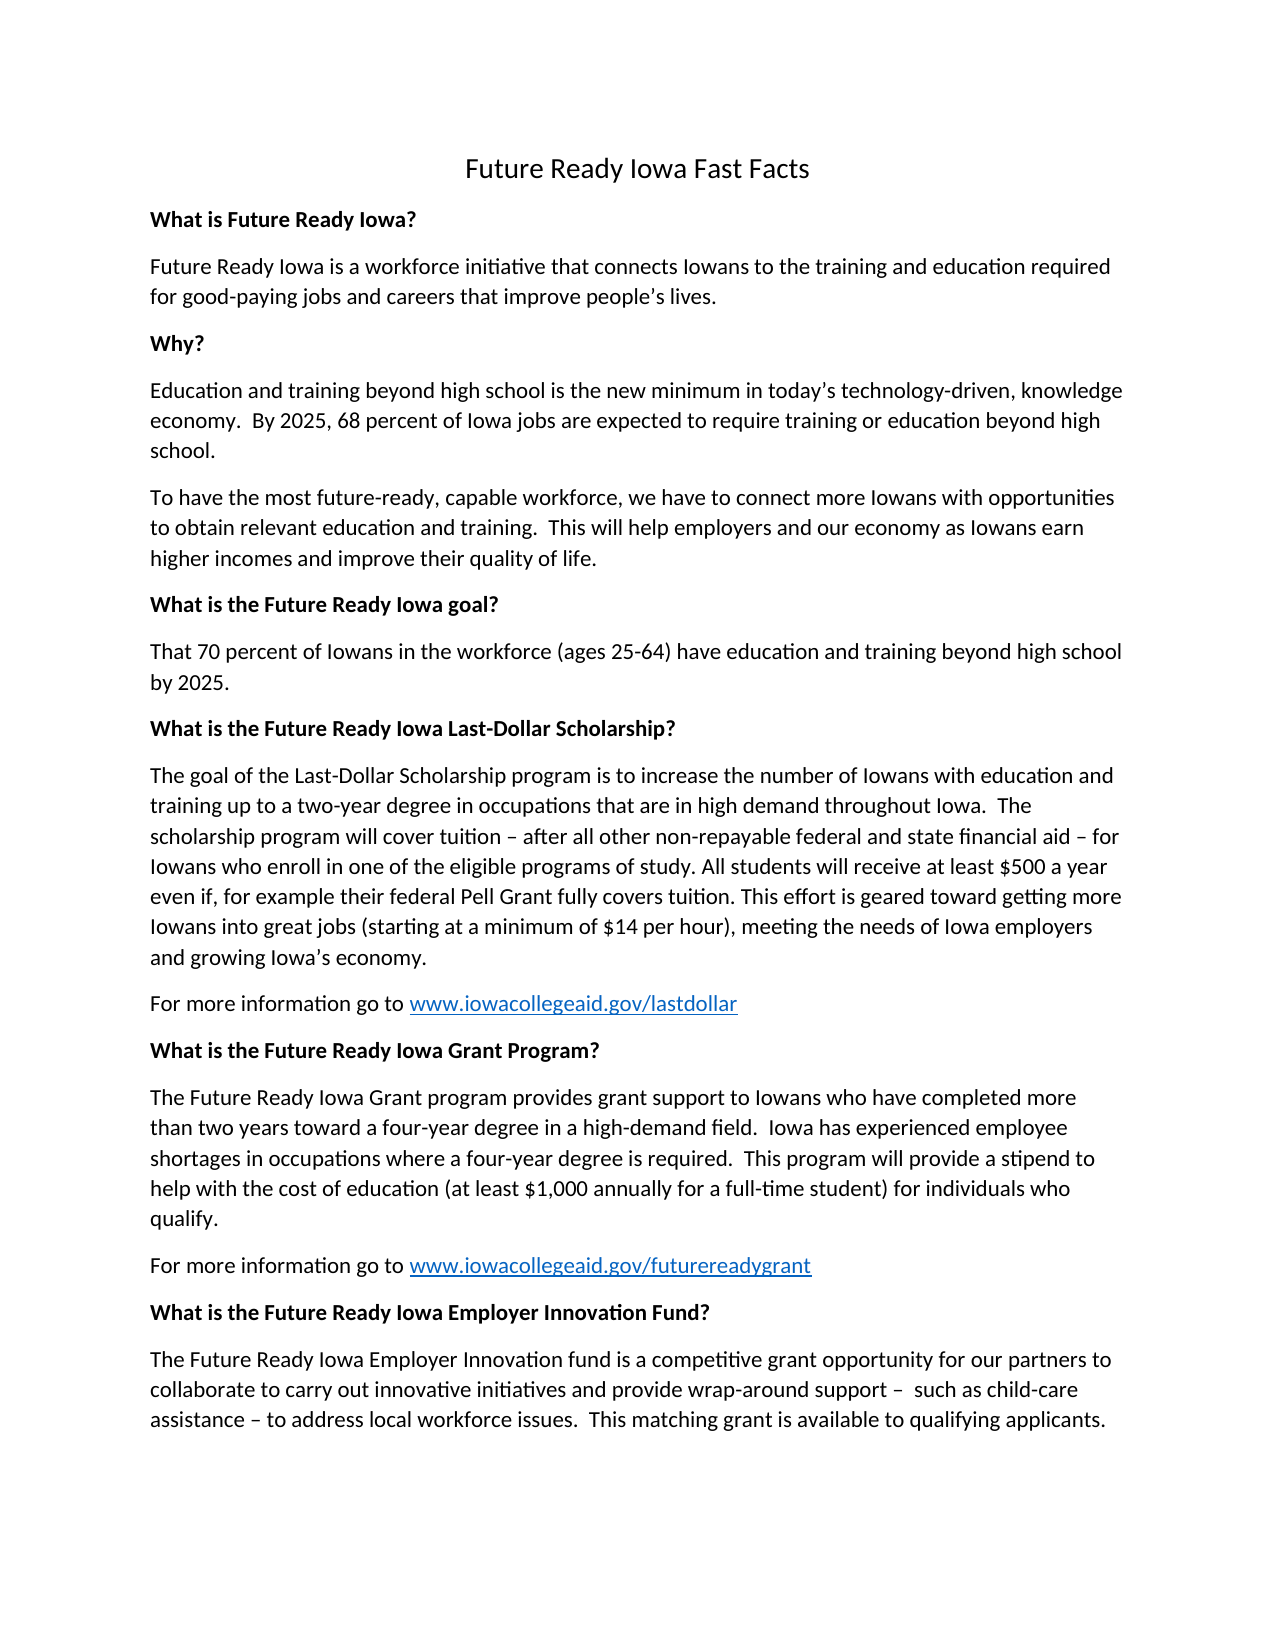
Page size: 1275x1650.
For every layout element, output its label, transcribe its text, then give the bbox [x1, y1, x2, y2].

text For more information go to www.iowacollegeaid.gov/lastdollar [150, 989, 1125, 1017]
text What is the Future Ready Iowa Employer Innovation Fund? [150, 1298, 1125, 1326]
text What is the Future Ready Iowa Last-Dollar Scholarship? [150, 714, 1125, 742]
text What is the Future Ready Iowa goal? [150, 591, 1125, 618]
text Education and training beyond high school is the new minimum in today’s technology-driven, knowledge economy. By 2025, 68 percent of Iowa jobs are expected to require training or education beyond high school. [150, 376, 1125, 464]
text What is the Future Ready Iowa Grant Program? [150, 1036, 1125, 1064]
text Why? [150, 329, 1125, 357]
text The goal of the Last-Dollar Scholarship program is to increase the number of Iowans with education and training up to a two-year degree in occupations that are in high demand throughout Iowa. The scholarship program will cover tuition – after all other non-repayable federal and state financial aid – for Iowans who enroll in one of the eligible programs of study. All students will receive at least $500 a year even if, for example their federal Pell Grant fully covers tuition. This effort is geared toward getting more Iowans into great jobs (starting at a minimum of $14 per hour), meeting the needs of Iowa employers and growing Iowa’s economy. [150, 761, 1125, 971]
text That 70 percent of Iowans in the workforce (ages 25-64) have education and training beyond high school by 2025. [150, 637, 1125, 696]
text The Future Ready Iowa Employer Innovation fund is a competitive grant opportunity for our partners to collaborate to carry out innovative initiatives and provide wrap-around support – such as child-care assistance – to address local workforce issues. This matching grant is available to qualifying applicants. [150, 1345, 1125, 1433]
text Future Ready Iowa Fast Facts [150, 150, 1125, 186]
text The Future Ready Iowa Grant program provides grant support to Iowans who have completed more than two years toward a four-year degree in a high-demand field. Iowa has experienced employee shortages in occupations where a four-year degree is required. This program will provide a stipend to help with the cost of education (at least $1,000 annually for a full-time student) for individuals who qualify. [150, 1083, 1125, 1232]
text What is Future Ready Iowa? [150, 205, 1125, 233]
text To have the most future-ready, capable workforce, we have to connect more Iowans with opportunities to obtain relevant education and training. This will help employers and our economy as Iowans earn higher incomes and improve their quality of life. [150, 483, 1125, 572]
text For more information go to www.iowacollegeaid.gov/futurereadygrant [150, 1251, 1125, 1279]
text Future Ready Iowa is a workforce initiative that connects Iowans to the training and education required for good-paying jobs and careers that improve people’s lives. [150, 252, 1125, 310]
